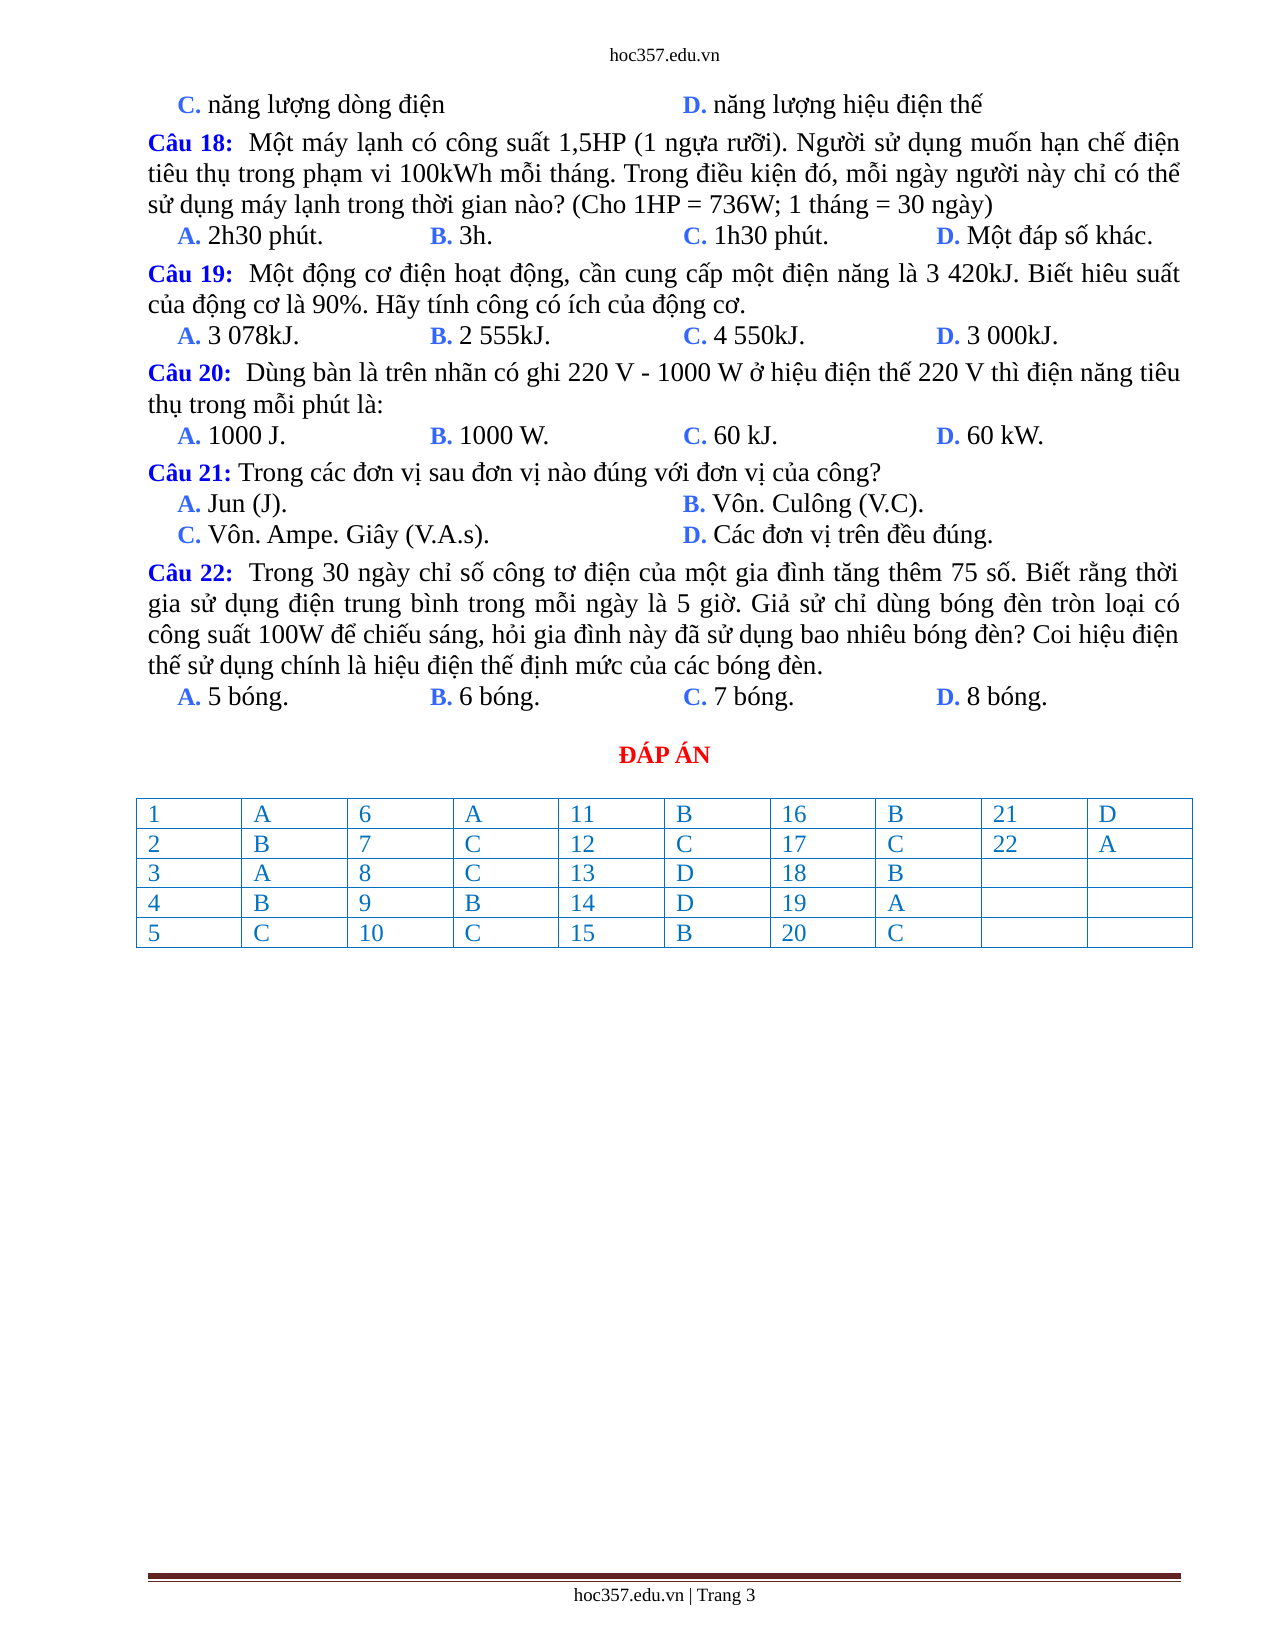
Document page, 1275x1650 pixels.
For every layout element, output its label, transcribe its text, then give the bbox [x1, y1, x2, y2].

table_cell B [242, 888, 347, 917]
text Câu 18: Một máy lạnh có công suất 1,5HP (1 ngựa rưỡi). Người sử dụng muốn hạn chế điện tiêu thụ trong phạm vi 100kWh mỗi tháng. Trong điều kiện đó, mỗi ngày người này chỉ có thể sử dụng máy lạnh trong thời gian nào? (Cho 1HP = 736W; 1 tháng = 30 ngày) [148, 126, 1181, 219]
text ĐÁP ÁN [148, 740, 1181, 769]
table_header B [876, 799, 981, 828]
table_cell 5 [137, 918, 241, 947]
text A. 3 078kJ. B. 2 555kJ. C. 4 550kJ. D. 3 000kJ. [148, 319, 1181, 350]
table_cell C [454, 829, 558, 857]
table_cell A [242, 859, 347, 887]
table_cell 9 [348, 888, 453, 917]
table_cell C [242, 918, 347, 947]
table_cell [1088, 918, 1192, 947]
table_header 1 [137, 799, 241, 828]
text A. 2h30 phút. B. 3h. C. 1h30 phút. D. Một đáp số khác. [148, 219, 1181, 251]
text C. Vôn. Ampe. Giây (V.A.s). D. Các đơn vị trên đều đúng. [148, 518, 1181, 550]
table_cell 8 [348, 859, 453, 887]
table_cell [982, 888, 1087, 917]
table_cell C [454, 859, 558, 887]
table_cell 2 [137, 829, 241, 857]
table_cell 13 [559, 859, 664, 887]
table_cell 18 [771, 859, 875, 887]
table_header D [1088, 799, 1192, 828]
table_cell B [665, 918, 770, 947]
table_cell B [242, 829, 347, 857]
table_cell A [876, 888, 981, 917]
table_cell C [454, 918, 558, 947]
table_cell 20 [771, 918, 875, 947]
table_cell [982, 918, 1087, 947]
table_header 11 [559, 799, 664, 828]
table_header A [242, 799, 347, 828]
text A. Jun (J). B. Vôn. Culông (V.C). [148, 487, 1181, 518]
text Câu 21: Trong các đơn vị sau đơn vị nào đúng với đơn vị của công? [148, 456, 1181, 487]
table_cell B [876, 859, 981, 887]
table_cell A [1088, 829, 1192, 857]
table_cell C [876, 918, 981, 947]
table_cell 22 [982, 829, 1087, 857]
table_cell 7 [348, 829, 453, 857]
table_cell [1088, 859, 1192, 887]
text Câu 19: Một động cơ điện hoạt động, cần cung cấp một điện năng là 3 420kJ. Biết hiêu suất của động cơ là 90%. Hãy tính công có ích của động cơ. [148, 257, 1181, 319]
table_header B [665, 799, 770, 828]
table_cell 12 [559, 829, 664, 857]
table_header A [454, 799, 558, 828]
table_cell C [665, 829, 770, 857]
table_cell 17 [771, 829, 875, 857]
table_cell B [454, 888, 558, 917]
table_cell D [665, 859, 770, 887]
table_cell 14 [559, 888, 664, 917]
table_cell 15 [559, 918, 664, 947]
text C. năng lượng dòng điện D. năng lượng hiệu điện thế [148, 89, 1181, 120]
table_cell C [876, 829, 981, 857]
table_cell 19 [771, 888, 875, 917]
table_header 21 [982, 799, 1087, 828]
text Câu 22: Trong 30 ngày chỉ số công tơ điện của một gia đình tăng thêm 75 số. Biết rằng thời gia sử dụng điện trung bình trong mỗi ngày là 5 giờ. Giả sử chỉ dùng bóng đèn tròn loại có công suất 100W để chiếu sáng, hỏi gia đình này đã sử dụng bao nhiêu bóng đèn? Coi hiệu điện thế sử dụng chính là hiệu điện thế định mức của các bóng đèn. [148, 556, 1181, 681]
table_header 6 [348, 799, 453, 828]
table_cell [982, 859, 1087, 887]
text A. 5 bóng. B. 6 bóng. C. 7 bóng. D. 8 bóng. [148, 681, 1181, 712]
table_header 16 [771, 799, 875, 828]
text A. 1000 J. B. 1000 W. C. 60 kJ. D. 60 kW. [148, 419, 1181, 450]
text Câu 20: Dùng bàn là trên nhãn có ghi 220 V - 1000 W ở hiệu điện thế 220 V thì điện năng tiêu thụ trong mỗi phút là: [148, 357, 1181, 419]
table_cell [1088, 888, 1192, 917]
table_cell 10 [348, 918, 453, 947]
table_cell 3 [137, 859, 241, 887]
table_cell 4 [137, 888, 241, 917]
table_cell D [665, 888, 770, 917]
